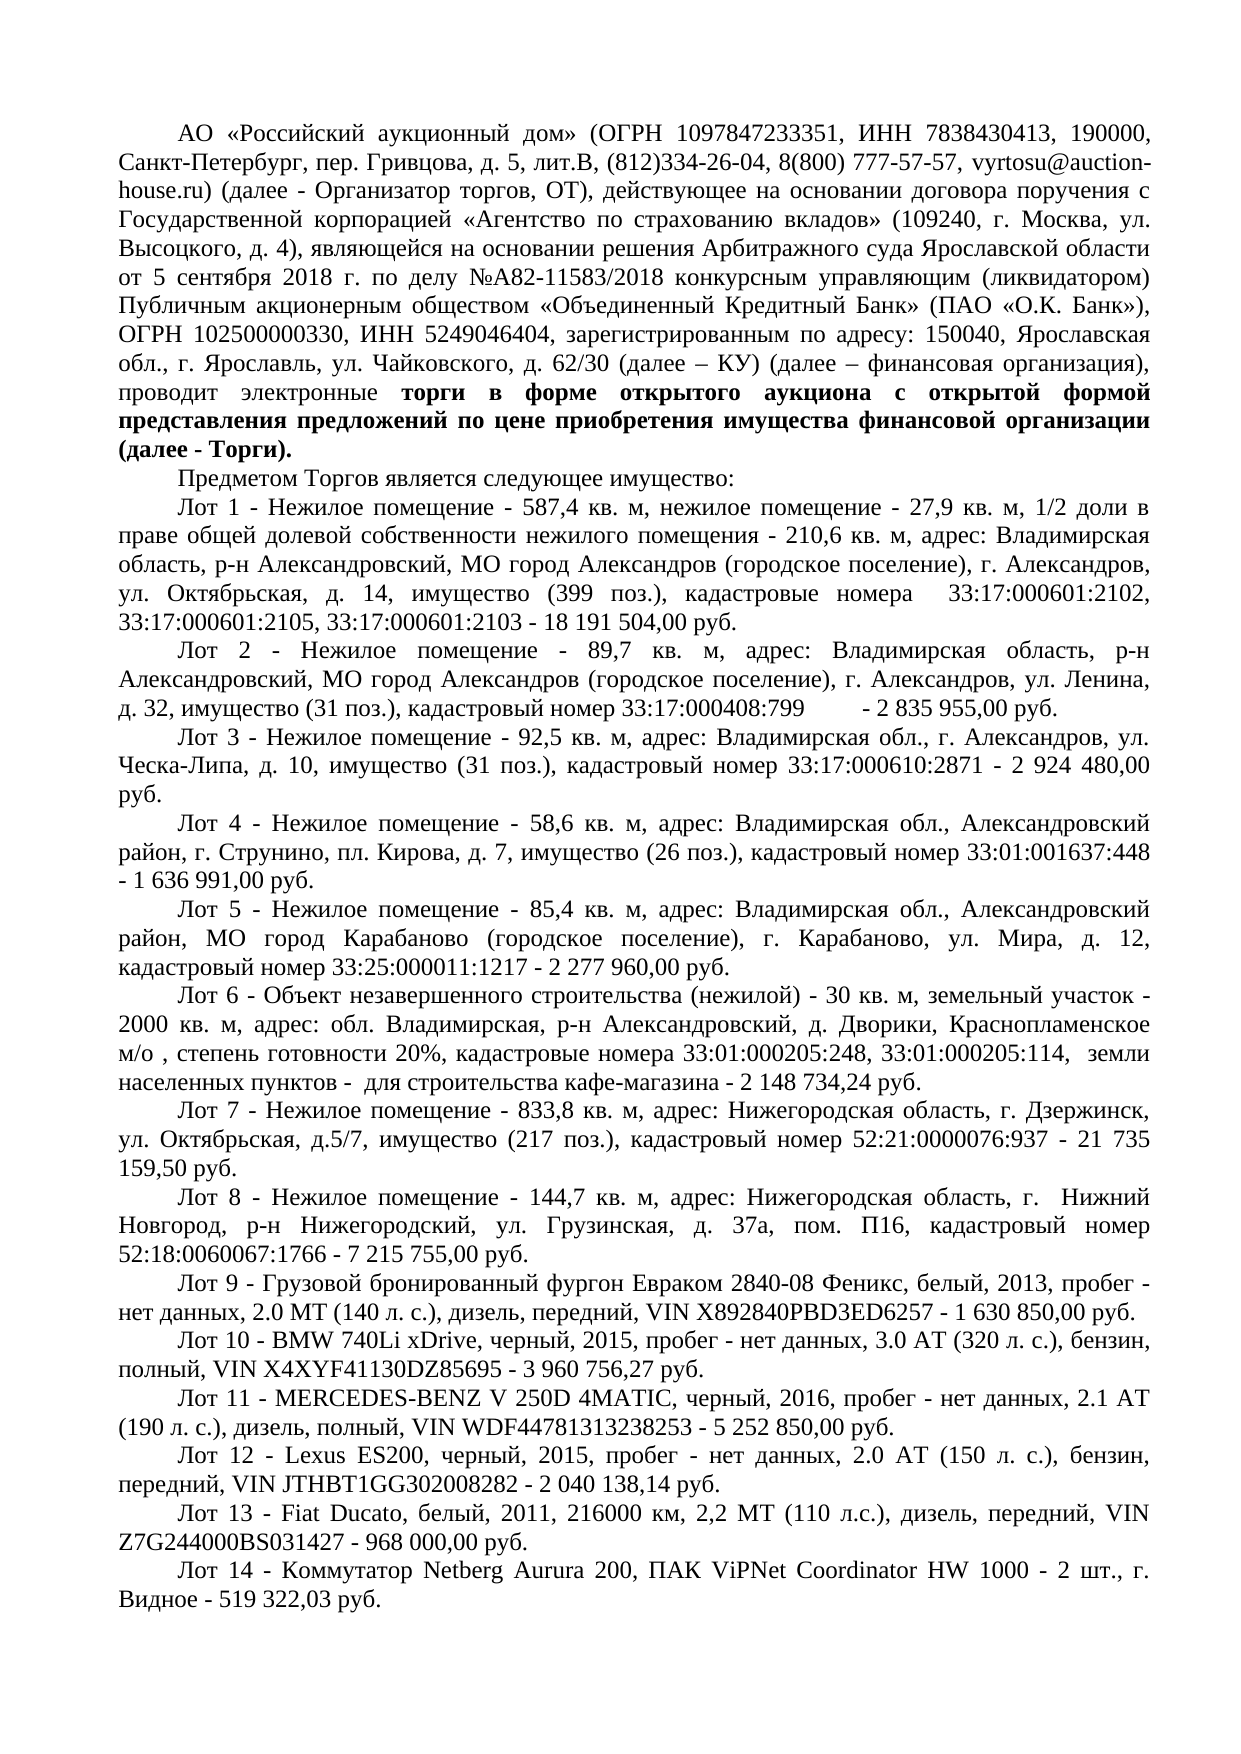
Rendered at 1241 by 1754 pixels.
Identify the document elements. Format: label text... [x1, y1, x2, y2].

text Лот 3 - Нежилое помещение - 92,5 кв. м, адрес: Владимирская обл., г. Александров, ул. Ческа-Липа, д. 10, имущество (31 поз.), кадастровый номер 33:17:000610:2871 - 2 924 480,00 руб. [118, 722, 1151, 808]
text Лот 13 - Fiat Ducato, белый, 2011, 216000 км, 2,2 MТ (110 л.с.), дизель, передний, VIN Z7G244000BS031427 - 968 000,00 руб. [118, 1498, 1151, 1556]
text Лот 8 - Нежилое помещение - 144,7 кв. м, адрес: Нижегородская область, г. Нижний Новгород, р-н Нижегородский, ул. Грузинская, д. 37а, пом. П16, кадастровый номер 52:18:0060067:1766 - 7 215 755,00 руб. [118, 1182, 1151, 1268]
text Лот 14 - Коммутатор Netberg Aurura 200, ПАК ViPNet Coordinator HW 1000 - 2 шт., г. Видное - 519 322,03 руб. [118, 1556, 1151, 1613]
text Лот 4 - Нежилое помещение - 58,6 кв. м, адрес: Владимирская обл., Александровский район, г. Струнино, пл. Кирова, д. 7, имущество (26 поз.), кадастровый номер 33:01:001637:448 - 1 636 991,00 руб. [118, 808, 1151, 894]
text Лот 11 - MERCEDES-BENZ V 250D 4MATIC, черный, 2016, пробег - нет данных, 2.1 АТ (190 л. с.), дизель, полный, VIN WDF44781313238253 - 5 252 850,00 руб. [118, 1383, 1151, 1441]
text Лот 2 - Нежилое помещение - 89,7 кв. м, адрес: Владимирская область, р-н Александровский, МО город Александров (городское поселение), г. Александров, ул. Ленина, д. 32, имущество (31 поз.), кадастровый номер 33:17:000408:799 - 2 835 955,00 руб. [118, 636, 1151, 722]
text АО «Российский аукционный дом» (ОГРН 1097847233351, ИНН 7838430413, 190000, Санкт-Петербург, пер. Гривцова, д. 5, лит.В, (812)334-26-04, 8(800) 777-57-57, vyrtosu@auction-house.ru) (далее - Организатор торгов, ОТ), действующее на основании договора поручения с Государственной корпорацией «Агентство по страхованию вкладов» (109240, г. Москва, ул. Высоцкого, д. 4), являющейся на основании решения Арбитражного суда Ярославской области от 5 сентября 2018 г. по делу №А82-11583/2018 конкурсным управляющим (ликвидатором) Публичным акционерным обществом «Объединенный Кредитный Банк» (ПАО «О.К. Банк»), ОГРН 102500000330, ИНН 5249046404, зарегистрированным по адресу: 150040, Ярославская обл., г. Ярославль, ул. Чайковского, д. 62/30 (далее – КУ) (далее – финансовая организация), проводит электронные торги в форме открытого аукциона с открытой формой представления предложений по цене приобретения имущества финансовой организации (далее - Торги). [118, 118, 1151, 463]
text Лот 10 - BMW 740Li xDrive, черный, 2015, пробег - нет данных, 3.0 АТ (320 л. с.), бензин, полный, VIN X4XYF41130DZ85695 - 3 960 756,27 руб. [118, 1326, 1151, 1383]
text Предметом Торгов является следующее имущество: [118, 463, 1151, 492]
text Лот 5 - Нежилое помещение - 85,4 кв. м, адрес: Владимирская обл., Александровский район, МО город Карабаново (городское поселение), г. Карабаново, ул. Мира, д. 12, кадастровый номер 33:25:000011:1217 - 2 277 960,00 руб. [118, 894, 1151, 981]
text Лот 6 - Объект незавершенного строительства (нежилой) - 30 кв. м, земельный участок - 2000 кв. м, адрес: обл. Владимирская, р-н Александровский, д. Дворики, Краснопламенское м/о , степень готовности 20%, кадастровые номера 33:01:000205:248, 33:01:000205:114, земли населенных пунктов - для строительства кафе-магазина - 2 148 734,24 руб. [118, 981, 1151, 1096]
text Лот 7 - Нежилое помещение - 833,8 кв. м, адрес: Нижегородская область, г. Дзержинск, ул. Октябрьская, д.5/7, имущество (217 поз.), кадастровый номер 52:21:0000076:937 - 21 735 159,50 руб. [118, 1096, 1151, 1182]
text Лот 1 - Нежилое помещение - 587,4 кв. м, нежилое помещение - 27,9 кв. м, 1/2 доли в праве общей долевой собственности нежилого помещения - 210,6 кв. м, адрес: Владимирская область, р-н Александровский, МО город Александров (городское поселение), г. Александров, ул. Октябрьская, д. 14, имущество (399 поз.), кадастровые номера 33:17:000601:2102, 33:17:000601:2105, 33:17:000601:2103 - 18 191 504,00 руб. [118, 492, 1151, 636]
text Лот 12 - Lexus ES200, черный, 2015, пробег - нет данных, 2.0 АТ (150 л. с.), бензин, передний, VIN JTHBT1GG302008282 - 2 040 138,14 руб. [118, 1441, 1151, 1498]
text Лот 9 - Грузовой бронированный фургон Евраком 2840-08 Феникс, белый, 2013, пробег - нет данных, 2.0 MТ (140 л. с.), дизель, передний, VIN X892840PBD3ED6257 - 1 630 850,00 руб. [118, 1268, 1151, 1326]
